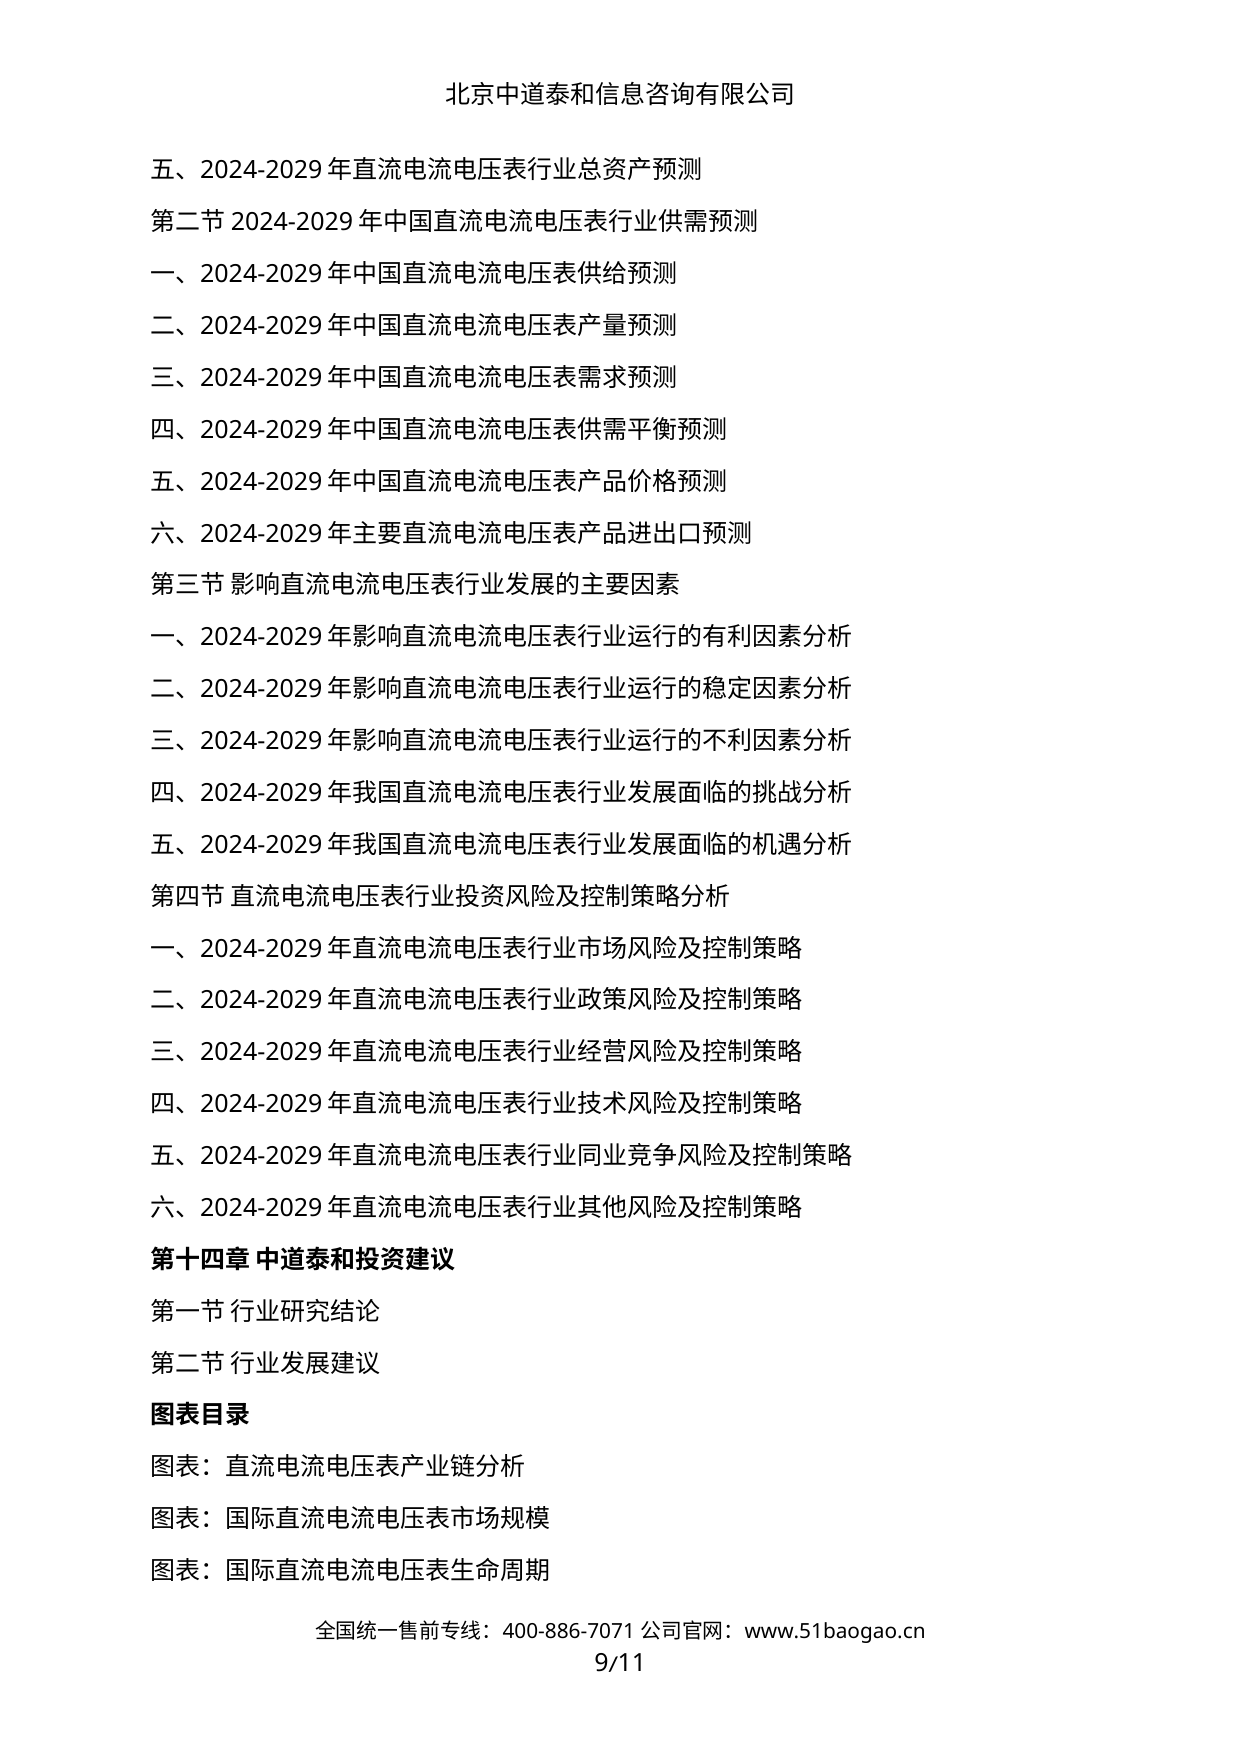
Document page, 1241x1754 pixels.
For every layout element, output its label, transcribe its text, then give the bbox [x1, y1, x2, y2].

text 四、2024-2029年直流电流电压表行业技术风险及控制策略 [150, 1084, 1090, 1120]
text 五、2024-2029年直流电流电压表行业总资产预测 [150, 150, 1090, 186]
text 五、2024-2029年直流电流电压表行业同业竞争风险及控制策略 [150, 1136, 1090, 1172]
text 第二节 行业发展建议 [150, 1343, 1090, 1379]
text 二、2024-2029年直流电流电压表行业政策风险及控制策略 [150, 980, 1090, 1016]
text 五、2024-2029年中国直流电流电压表产品价格预测 [150, 461, 1090, 497]
text 四、2024-2029年我国直流电流电压表行业发展面临的挑战分析 [150, 772, 1090, 809]
text 图表目录 [150, 1395, 1090, 1431]
text 二、2024-2029年中国直流电流电压表产量预测 [150, 306, 1090, 342]
text 第十四章 中道泰和投资建议 [150, 1239, 1090, 1276]
text 第一节 行业研究结论 [150, 1291, 1090, 1327]
text 二、2024-2029年影响直流电流电压表行业运行的稳定因素分析 [150, 669, 1090, 705]
text 图表：国际直流电流电压表生命周期 [150, 1551, 1090, 1587]
text 一、2024-2029年直流电流电压表行业市场风险及控制策略 [150, 928, 1090, 964]
text 六、2024-2029年直流电流电压表行业其他风险及控制策略 [150, 1187, 1090, 1224]
text 第四节 直流电流电压表行业投资风险及控制策略分析 [150, 876, 1090, 912]
text 四、2024-2029年中国直流电流电压表供需平衡预测 [150, 409, 1090, 446]
text 三、2024-2029年直流电流电压表行业经营风险及控制策略 [150, 1032, 1090, 1068]
text 五、2024-2029年我国直流电流电压表行业发展面临的机遇分析 [150, 824, 1090, 861]
text 图表：直流电流电压表产业链分析 [150, 1447, 1090, 1483]
text 三、2024-2029年影响直流电流电压表行业运行的不利因素分析 [150, 721, 1090, 757]
text 第三节 影响直流电流电压表行业发展的主要因素 [150, 565, 1090, 601]
text 一、2024-2029年中国直流电流电压表供给预测 [150, 254, 1090, 290]
text 六、2024-2029年主要直流电流电压表产品进出口预测 [150, 513, 1090, 549]
text 第二节 2024-2029年中国直流电流电压表行业供需预测 [150, 202, 1090, 238]
text 三、2024-2029年中国直流电流电压表需求预测 [150, 357, 1090, 394]
text 一、2024-2029年影响直流电流电压表行业运行的有利因素分析 [150, 617, 1090, 653]
text 图表：国际直流电流电压表市场规模 [150, 1499, 1090, 1535]
